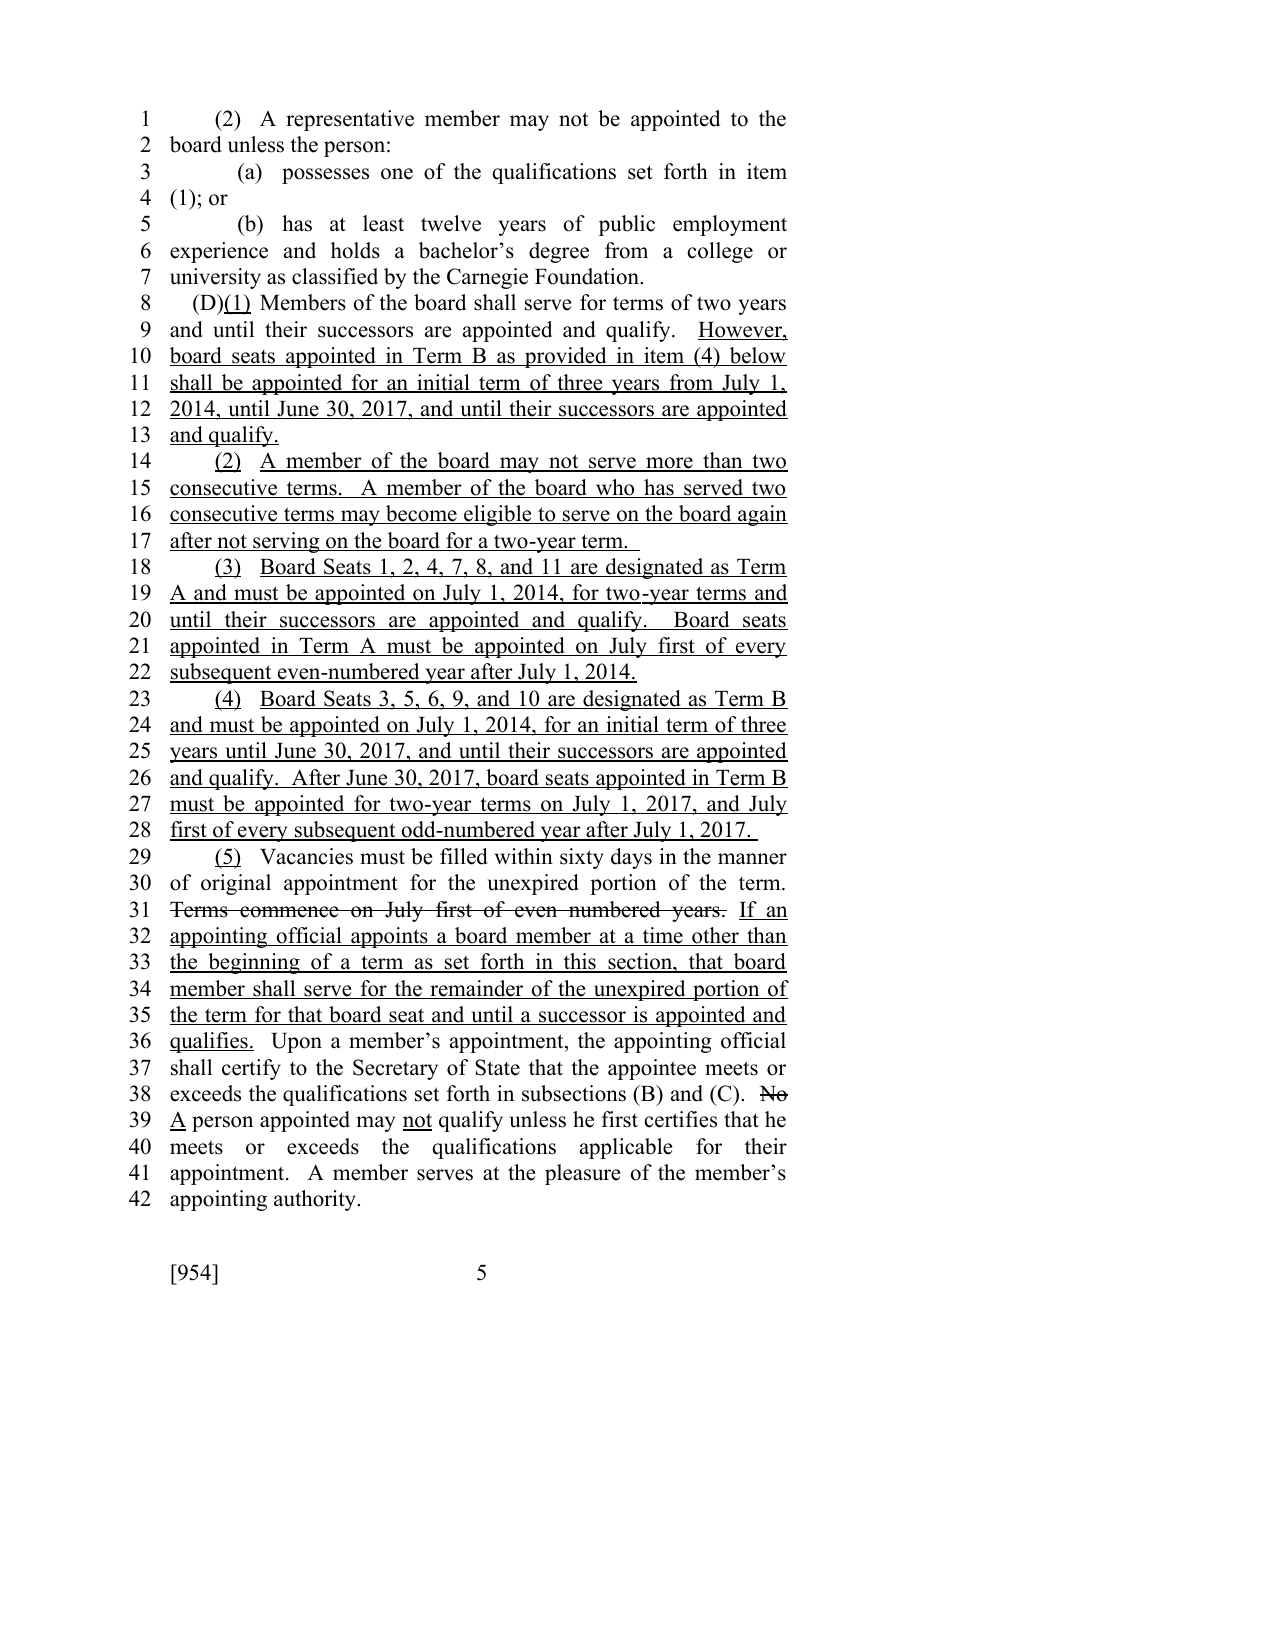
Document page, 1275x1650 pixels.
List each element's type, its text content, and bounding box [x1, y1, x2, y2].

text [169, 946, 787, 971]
text (5) Vacancies must be filled within sixty days in the manner of original appointment for the unexpired portion of the term. Terms commence on July first of even numbered years. If an appointing official appoints a board member at a time other than the beginning of a term as set forth in this section, that board member shall serve for the remainder of the unexpired portion of the term for that board seat and until a successor is appointed and qualifies. Upon a member’s appointment, the appointing official shall certify to the Secretary of State that the appointee meets or exceeds the qualifications set forth in subsections (B) and (C). No A person appointed may not qualify unless he first certifies that he meets or exceeds the qualifications applicable for their appointment. A member serves at the pleasure of the member’s appointing authority. [169, 843, 787, 945]
text (2) A member of the board may not serve more than two consecutive terms. A member of the board who has served two consecutive terms may become eligible to serve on the board again after not serving on the board for a two-year term. [169, 498, 787, 523]
text (2) A member of the board may not serve more than two consecutive terms. A member of the board who has served two consecutive terms may become eligible to serve on the board again after not serving on the board for a two-year term. [169, 448, 787, 497]
text (3) Board Seats 1, 2, 4, 7, 8, and 11 are designated as Term A and must be appointed on July 1, 2014, for two-year terms and until their successors are appointed and qualify. Board seats appointed in Term A must be appointed on July first of every subsequent even-numbered year after July 1, 2014. [169, 656, 787, 685]
text (2) A representative member may not be appointed to the board unless the person: [169, 105, 787, 158]
text (4) Board Seats 3, 5, 6, 9, and 10 are designated as Term B and must be appointed on July 1, 2014, for an initial term of three years until June 30, 2017, and until their successors are appointed and qualify. After June 30, 2017, board seats appointed in Term B must be appointed for two-year terms on July 1, 2017, and July first of every subsequent odd-numbered year after July 1, 2017. [169, 685, 787, 734]
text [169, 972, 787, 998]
text (5) Vacancies must be filled within sixty days in the manner of original appointment for the unexpired portion of the term. Terms commence on July first of even numbered years. If an appointing official appoints a board member at a time other than the beginning of a term as set forth in this section, that board member shall serve for the remainder of the unexpired portion of the term for that board seat and until a successor is appointed and qualifies. Upon a member’s appointment, the appointing official shall certify to the Secretary of State that the appointee meets or exceeds the qualifications set forth in subsections (B) and (C). No A person appointed may not qualify unless he first certifies that he meets or exceeds the qualifications applicable for their appointment. A member serves at the pleasure of the member’s appointing authority. [169, 1025, 787, 1212]
text (2) A member of the board may not serve more than two consecutive terms. A member of the board who has served two consecutive terms may become eligible to serve on the board again after not serving on the board for a two-year term. [169, 524, 787, 553]
text (a) possesses one of the qualifications set forth in item (1); or [169, 158, 787, 210]
text (3) Board Seats 1, 2, 4, 7, 8, and 11 are designated as Term A and must be appointed on July 1, 2014, for two-year terms and until their successors are appointed and qualify. Board seats appointed in Term A must be appointed on July first of every subsequent even-numbered year after July 1, 2014. [169, 553, 787, 602]
text (D)(1) Members of the board shall serve for terms of two years and until their successors are appointed and qualify. However, board seats appointed in Term B as provided in item (4) below shall be appointed for an initial term of three years from July 1, 2014, until June 30, 2017, and until their successors are appointed and qualify. [169, 289, 787, 365]
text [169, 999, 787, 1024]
text (b) has at least twelve years of public employment experience and holds a bachelor’s degree from a college or university as classified by the Carnegie Foundation. [169, 210, 787, 289]
